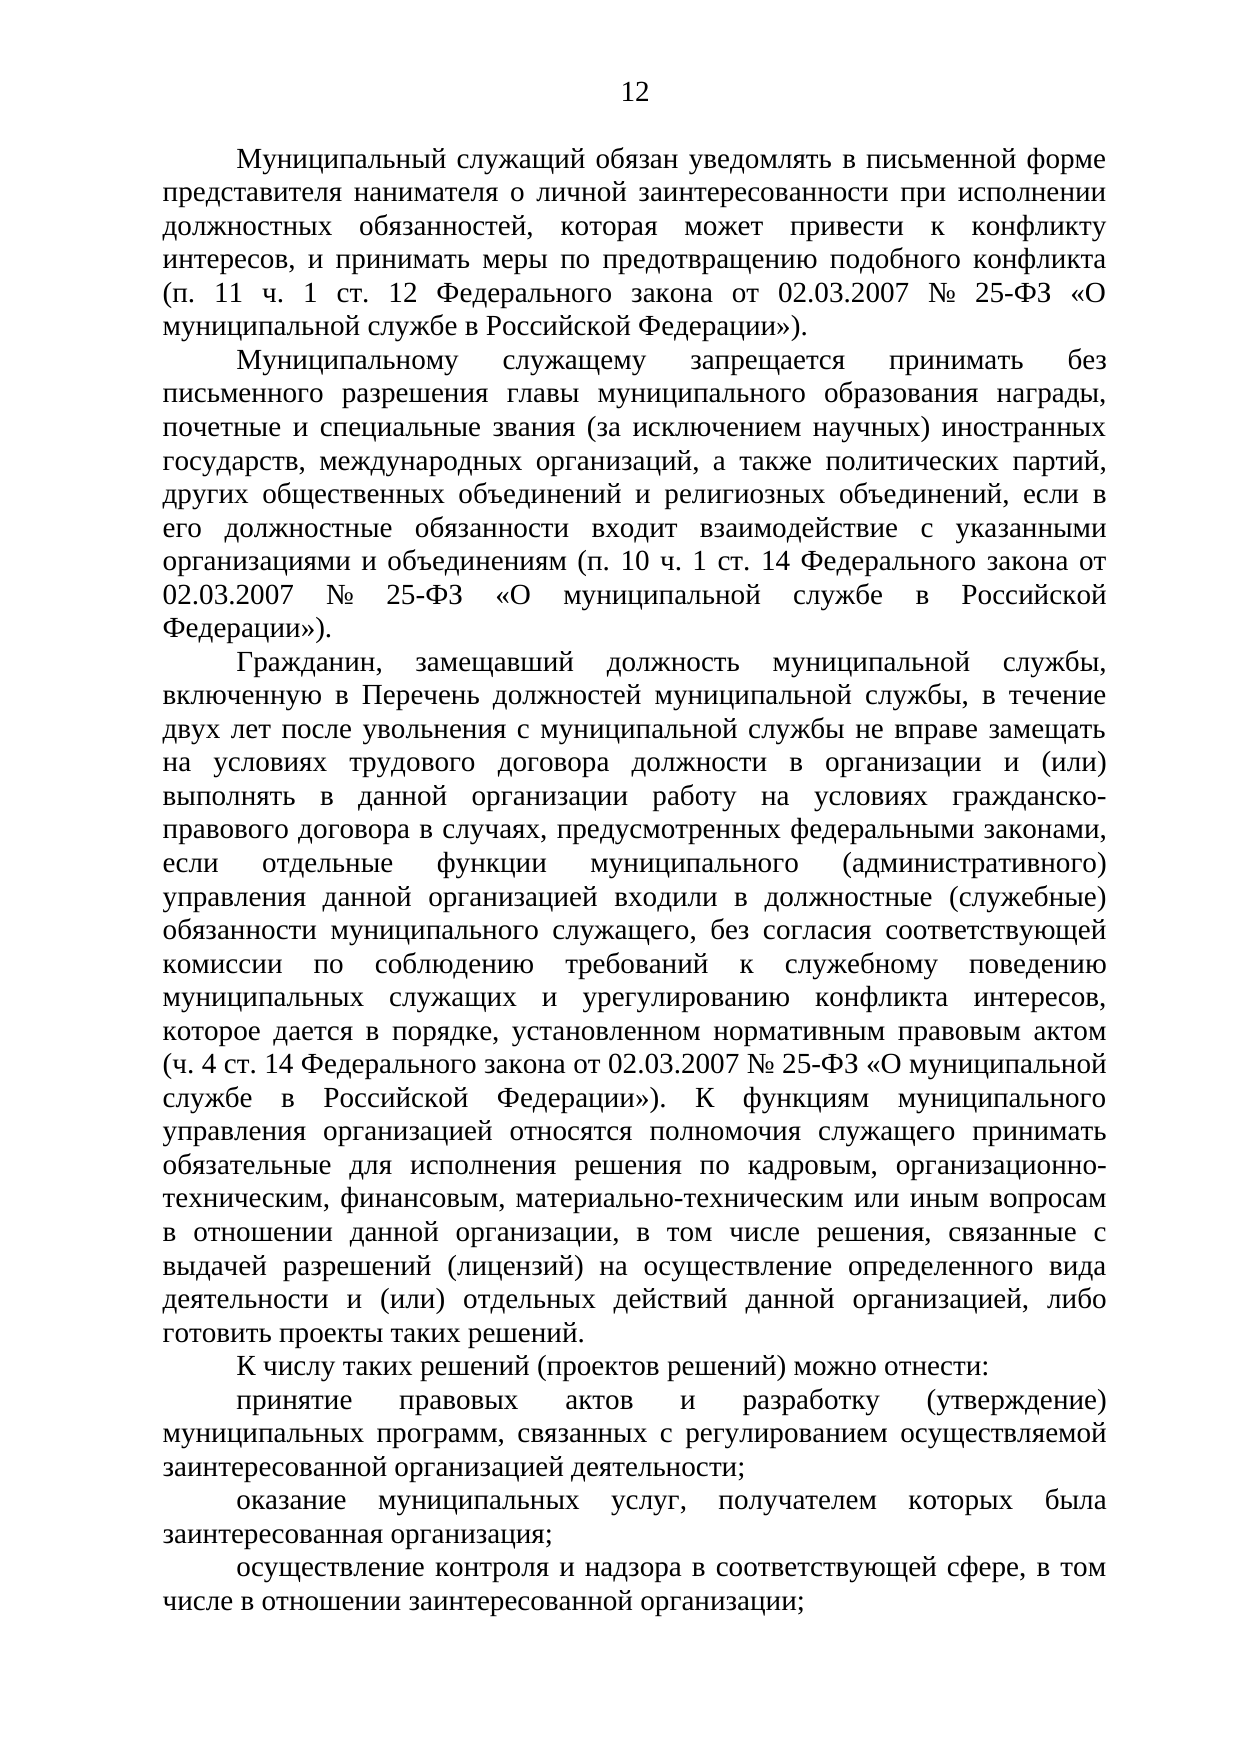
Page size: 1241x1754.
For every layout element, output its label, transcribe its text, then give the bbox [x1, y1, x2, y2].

text принятие правовых актов и разработку (утверждение) муниципальных программ, связанных с регулированием осуществляемой заинтересованной организацией деятельности; [162, 1382, 1107, 1482]
text Гражданин, замещавший должность муниципальной службы, включенную в Перечень должностей муниципальной службы, в течение двух лет после увольнения с муниципальной службы не вправе замещать на условиях трудового договора должности в организации и (или) выполнять в данной организации работу на условиях гражданско-правового договора в случаях, предусмотренных федеральными законами, если отдельные функции муниципального (административного) управления данной организацией входили в должностные (служебные) обязанности муниципального служащего, без согласия соответствующей комиссии по соблюдению требований к служебному поведению муниципальных служащих и урегулированию конфликта интересов, которое дается в порядке, установленном нормативным правовым актом (ч. 4 ст. 14 Федерального закона от 02.03.2007 № 25-ФЗ «О муниципальной службе в Российской Федерации»). К функциям муниципального управления организацией относятся полномочия служащего принимать обязательные для исполнения решения по кадровым, организационно-техническим, финансовым, материально-техническим или иным вопросам в отношении данной организации, в том числе решения, связанные с выдачей разрешений (лицензий) на осуществление определенного вида деятельности и (или) отдельных действий данной организацией, либо готовить проекты таких решений. [162, 644, 1107, 1348]
text Муниципальный служащий обязан уведомлять в письменной форме представителя нанимателя о личной заинтересованности при исполнении должностных обязанностей, которая может привести к конфликту интересов, и принимать меры по предотвращению подобного конфликта (п. 11 ч. 1 ст. 12 Федерального закона от 02.03.2007 № 25-ФЗ «О муниципальной службе в Российской Федерации»). [162, 141, 1107, 342]
text осуществление контроля и надзора в соответствующей сфере, в том числе в отношении заинтересованной организации; [162, 1549, 1107, 1617]
text К числу таких решений (проектов решений) можно отнести: [162, 1348, 1107, 1382]
text оказание муниципальных услуг, получателем которых была заинтересованная организация; [162, 1482, 1107, 1549]
text Муниципальному служащему запрещается принимать без письменного разрешения главы муниципального образования награды, почетные и специальные звания (за исключением научных) иностранных государств, международных организаций, а также политических партий, других общественных объединений и религиозных объединений, если в его должностные обязанности входит взаимодействие с указанными организациями и объединениям (п. 10 ч. 1 ст. 14 Федерального закона от 02.03.2007 № 25-ФЗ «О муниципальной службе в Российской Федерации»). [162, 342, 1107, 644]
